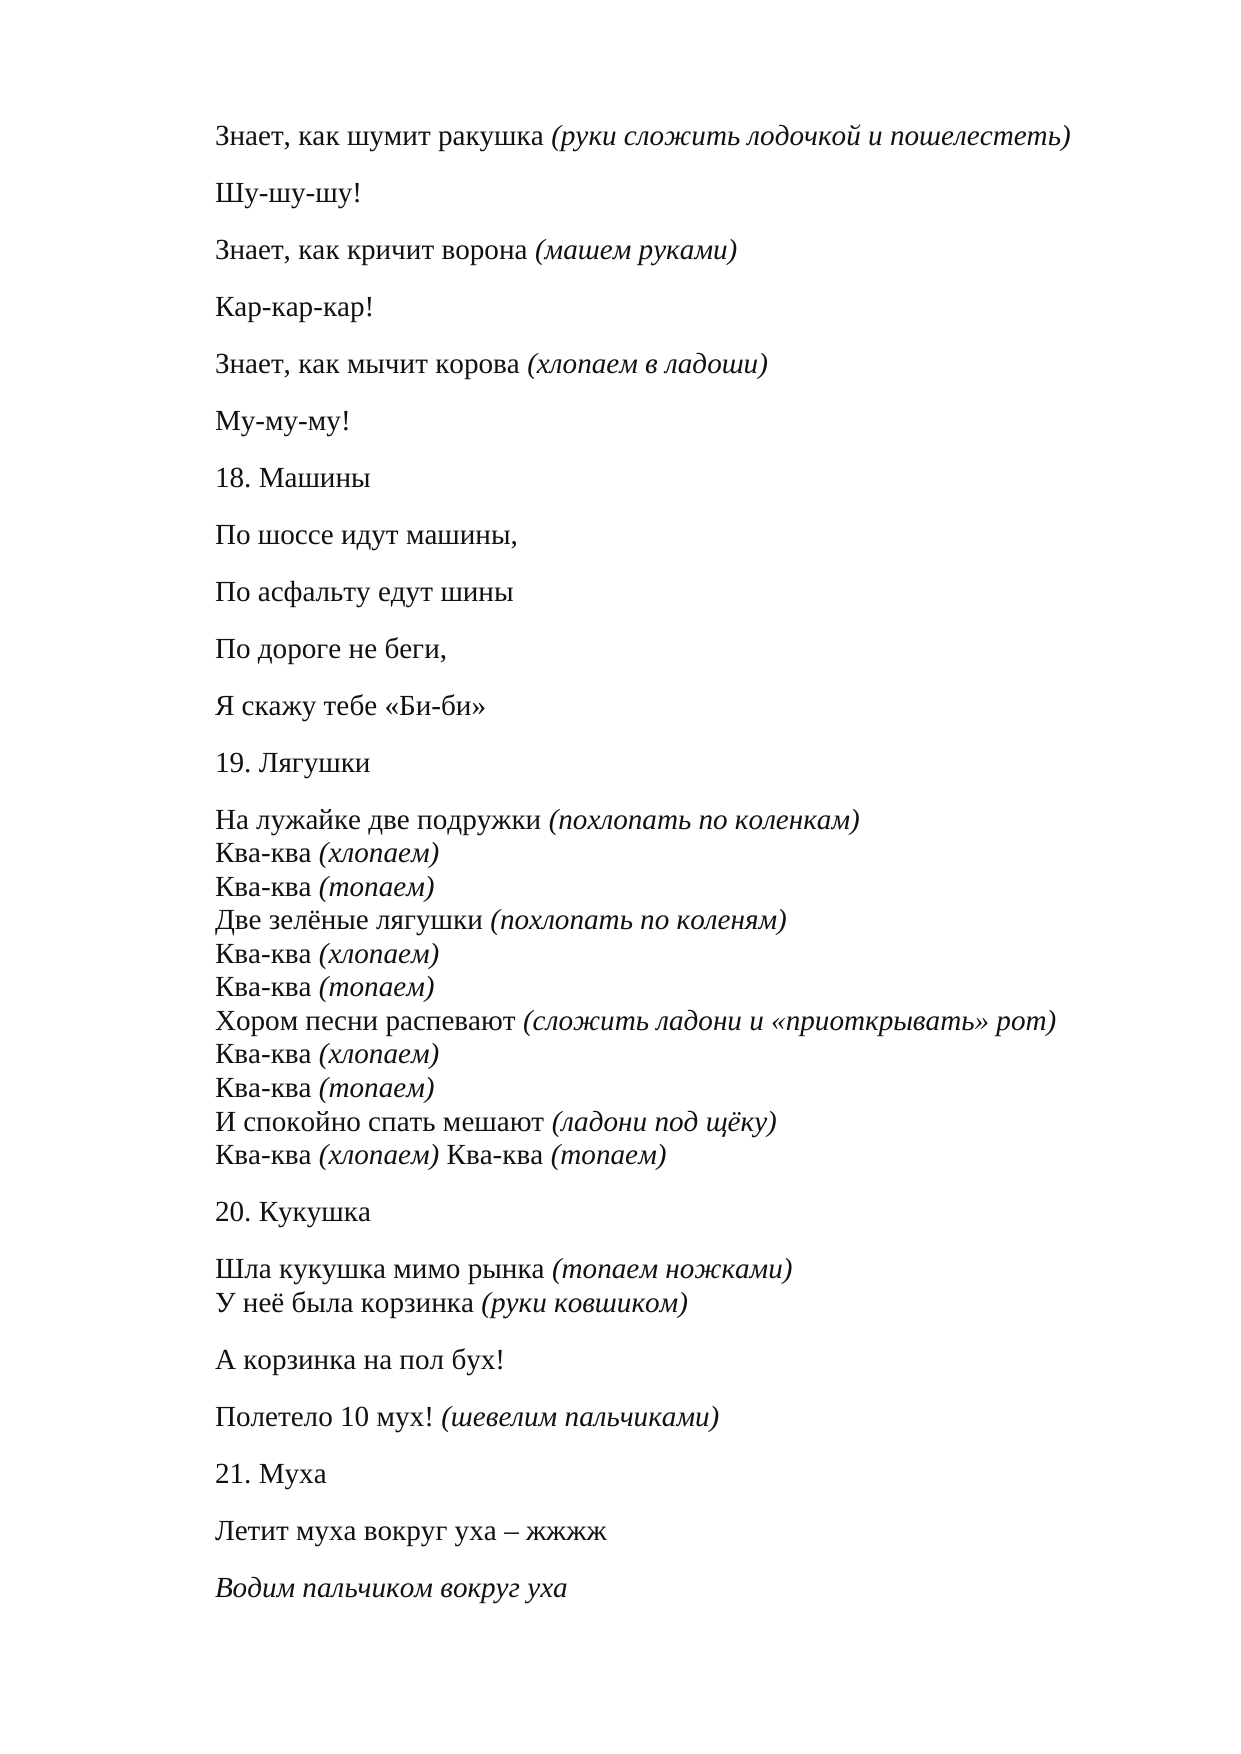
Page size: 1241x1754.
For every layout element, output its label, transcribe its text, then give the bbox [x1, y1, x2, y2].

text Ква-ква (хлопаем) Ква-ква (топаем) [177, 1137, 1152, 1171]
text Кар-кар-кар! [177, 289, 1152, 323]
text Шу-шу-шу! [177, 175, 1152, 209]
text У неё была корзинка (руки ковшиком) [177, 1285, 1152, 1318]
text Я скажу тебе «Би-би» [177, 688, 1152, 721]
text 19. Лягушки [177, 745, 1152, 778]
text Полетело 10 мух! (шевелим пальчиками) [177, 1399, 1152, 1432]
text Му-му-му! [177, 403, 1152, 437]
text Хором песни распевают (сложить ладони и «приоткрывать» рот) [177, 1003, 1152, 1037]
text Ква-ква (хлопаем) [177, 1037, 1152, 1070]
text Водим пальчиком вокруг уха [177, 1570, 1152, 1603]
text Шла кукушка мимо рынка (топаем ножками) [177, 1251, 1152, 1285]
text Знает, как мычит корова (хлопаем в ладоши) [177, 346, 1152, 379]
text 21. Муха [177, 1456, 1152, 1489]
text Ква-ква (хлопаем) [177, 835, 1152, 869]
text Летит муха вокруг уха – жжжж [177, 1513, 1152, 1546]
text По дороге не беги, [177, 631, 1152, 664]
text Знает, как кричит ворона (машем руками) [177, 232, 1152, 266]
text Ква-ква (хлопаем) [177, 936, 1152, 969]
text По асфальту едут шины [177, 574, 1152, 607]
text 20. Кукушка [177, 1194, 1152, 1228]
text По шоссе идут машины, [177, 517, 1152, 551]
text Ква-ква (топаем) [177, 869, 1152, 902]
text А корзинка на пол бух! [177, 1342, 1152, 1375]
text Знает, как шумит ракушка (руки сложить лодочкой и пошелестеть) [177, 118, 1152, 152]
text Две зелёные лягушки (похлопать по коленям) [177, 902, 1152, 936]
text На лужайке две подружки (похлопать по коленкам) [177, 802, 1152, 835]
text Ква-ква (топаем) [177, 1070, 1152, 1104]
text 18. Машины [177, 460, 1152, 493]
text Ква-ква (топаем) [177, 969, 1152, 1003]
text И спокойно спать мешают (ладони под щёку) [177, 1104, 1152, 1137]
